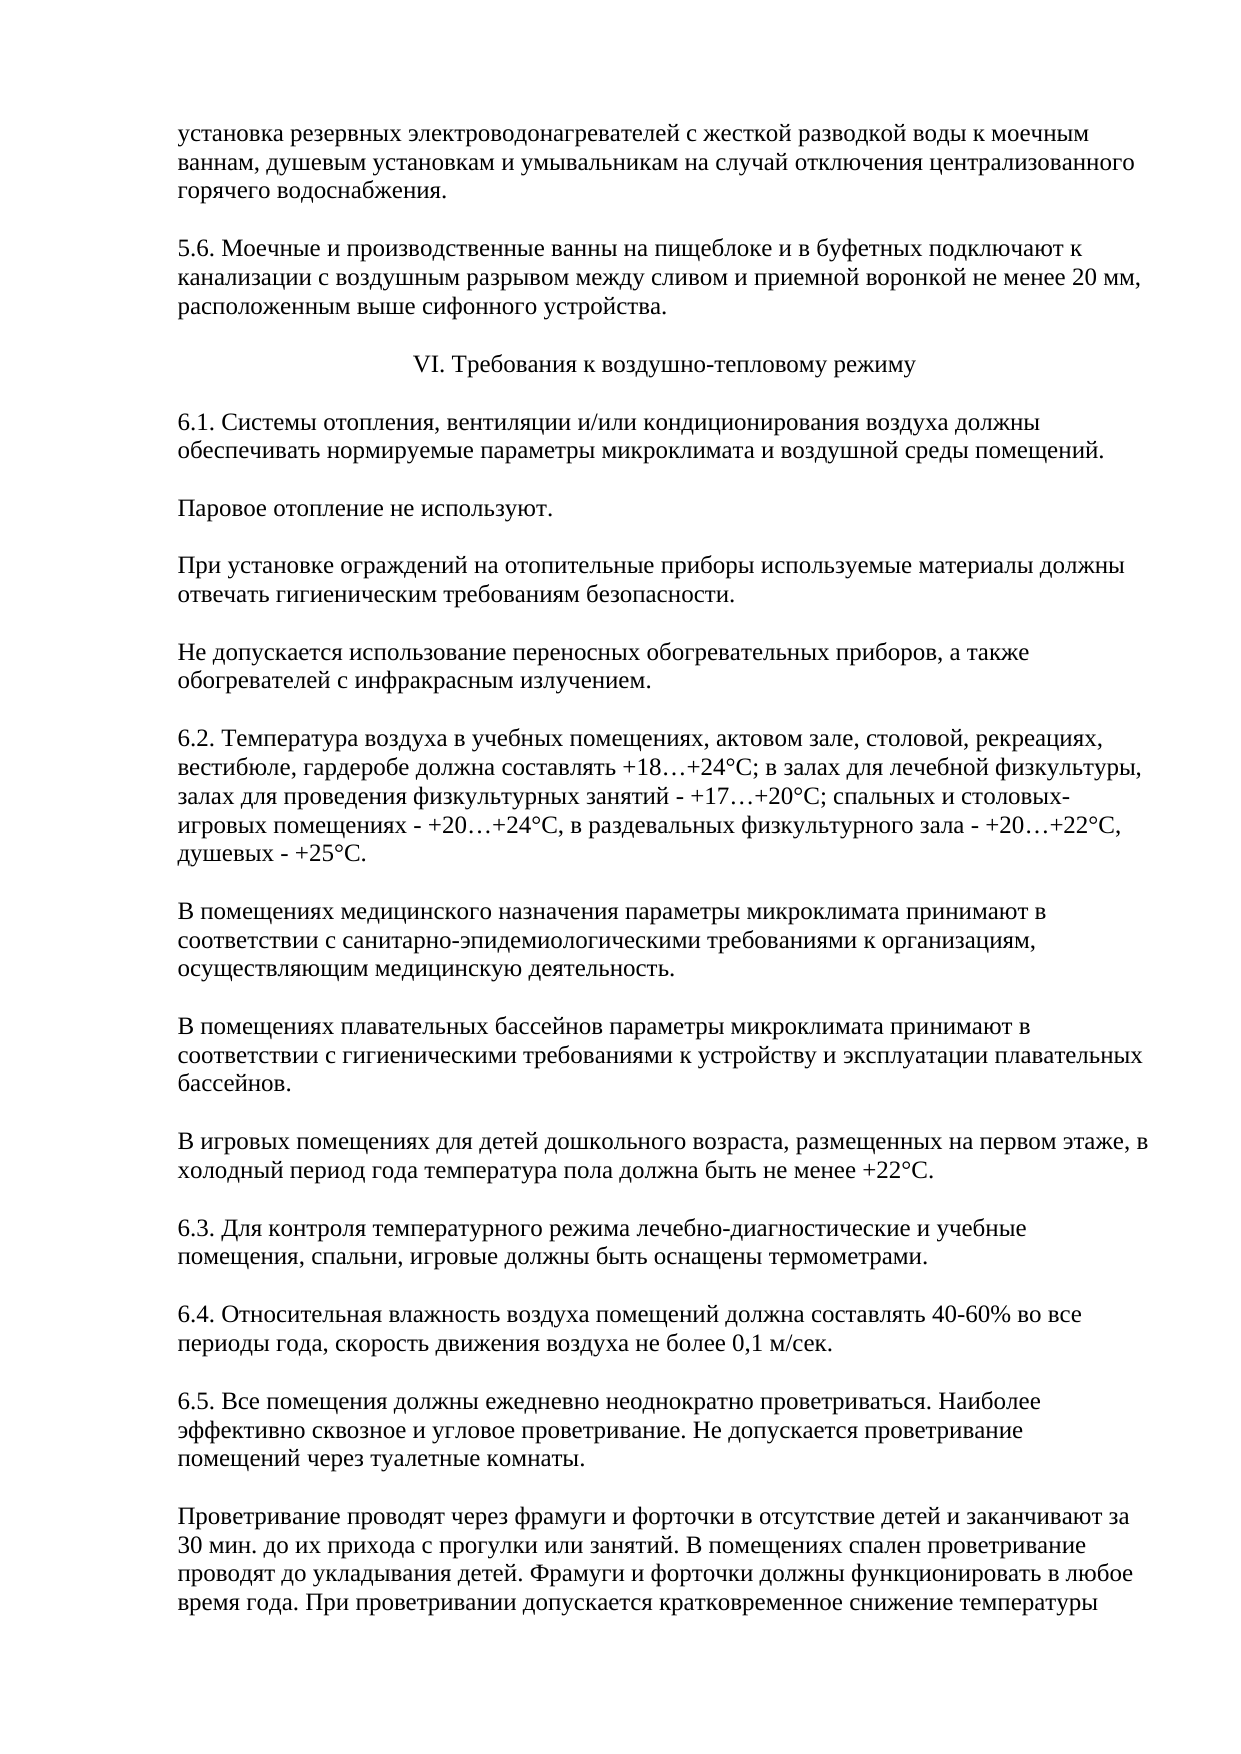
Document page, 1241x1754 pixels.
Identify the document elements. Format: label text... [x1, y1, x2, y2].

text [177, 118, 1152, 204]
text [177, 1386, 1152, 1616]
text 5.6. Моечные и производственные ванны на пищеблоке и в буфетных подключают к канализации с воздушным разрывом между сливом и приемной воронкой не менее 20 мм, расположенным выше сифонного устройства. [177, 233, 1152, 320]
text 6.2. Температура воздуха в учебных помещениях, актовом зале, столовой, рекреациях, вестибюле, гардеробе должна составлять +18…+24°С; в залах для лечебной физкультуры, залах для проведения физкультурных занятий - +17…+20°С; спальных и столовых-игровых помещениях - +20…+24°С, в раздевальных физкультурного зала - +20…+22°С, душевых - +25°С. В помещениях медицинского назначения параметры микроклимата принимают в соответствии с санитарно-эпидемиологическими требованиями к организациям, осуществляющим медицинскую деятельность. В помещениях плавательных бассейнов параметры микроклимата принимают в соответствии с гигиеническими требованиями к устройству и эксплуатации плавательных бассейнов. В игровых помещениях для детей дошкольного возраста, размещенных на первом этаже, в холодный период года температура пола должна быть не менее +22°С. [177, 723, 1152, 1183]
text 6.3. Для контроля температурного режима лечебно-диагностические и учебные помещения, спальни, игровые должны быть оснащены термометрами. [177, 1213, 1152, 1270]
text VI. Требования к воздушно-тепловому режиму [177, 349, 1152, 378]
text 6.4. Относительная влажность воздуха помещений должна составлять 40-60% во все периоды года, скорость движения воздуха не более 0,1 м/сек. [177, 1299, 1152, 1357]
text 6.1. Системы отопления, вентиляции и/или кондиционирования воздуха должны обеспечивать нормируемые параметры микроклимата и воздушной среды помещений. Паровое отопление не используют. При установке ограждений на отопительные приборы используемые материалы должны отвечать гигиеническим требованиям безопасности. Не допускается использование переносных обогревательных приборов, а также обогревателей с инфракрасным излучением. [177, 407, 1152, 694]
